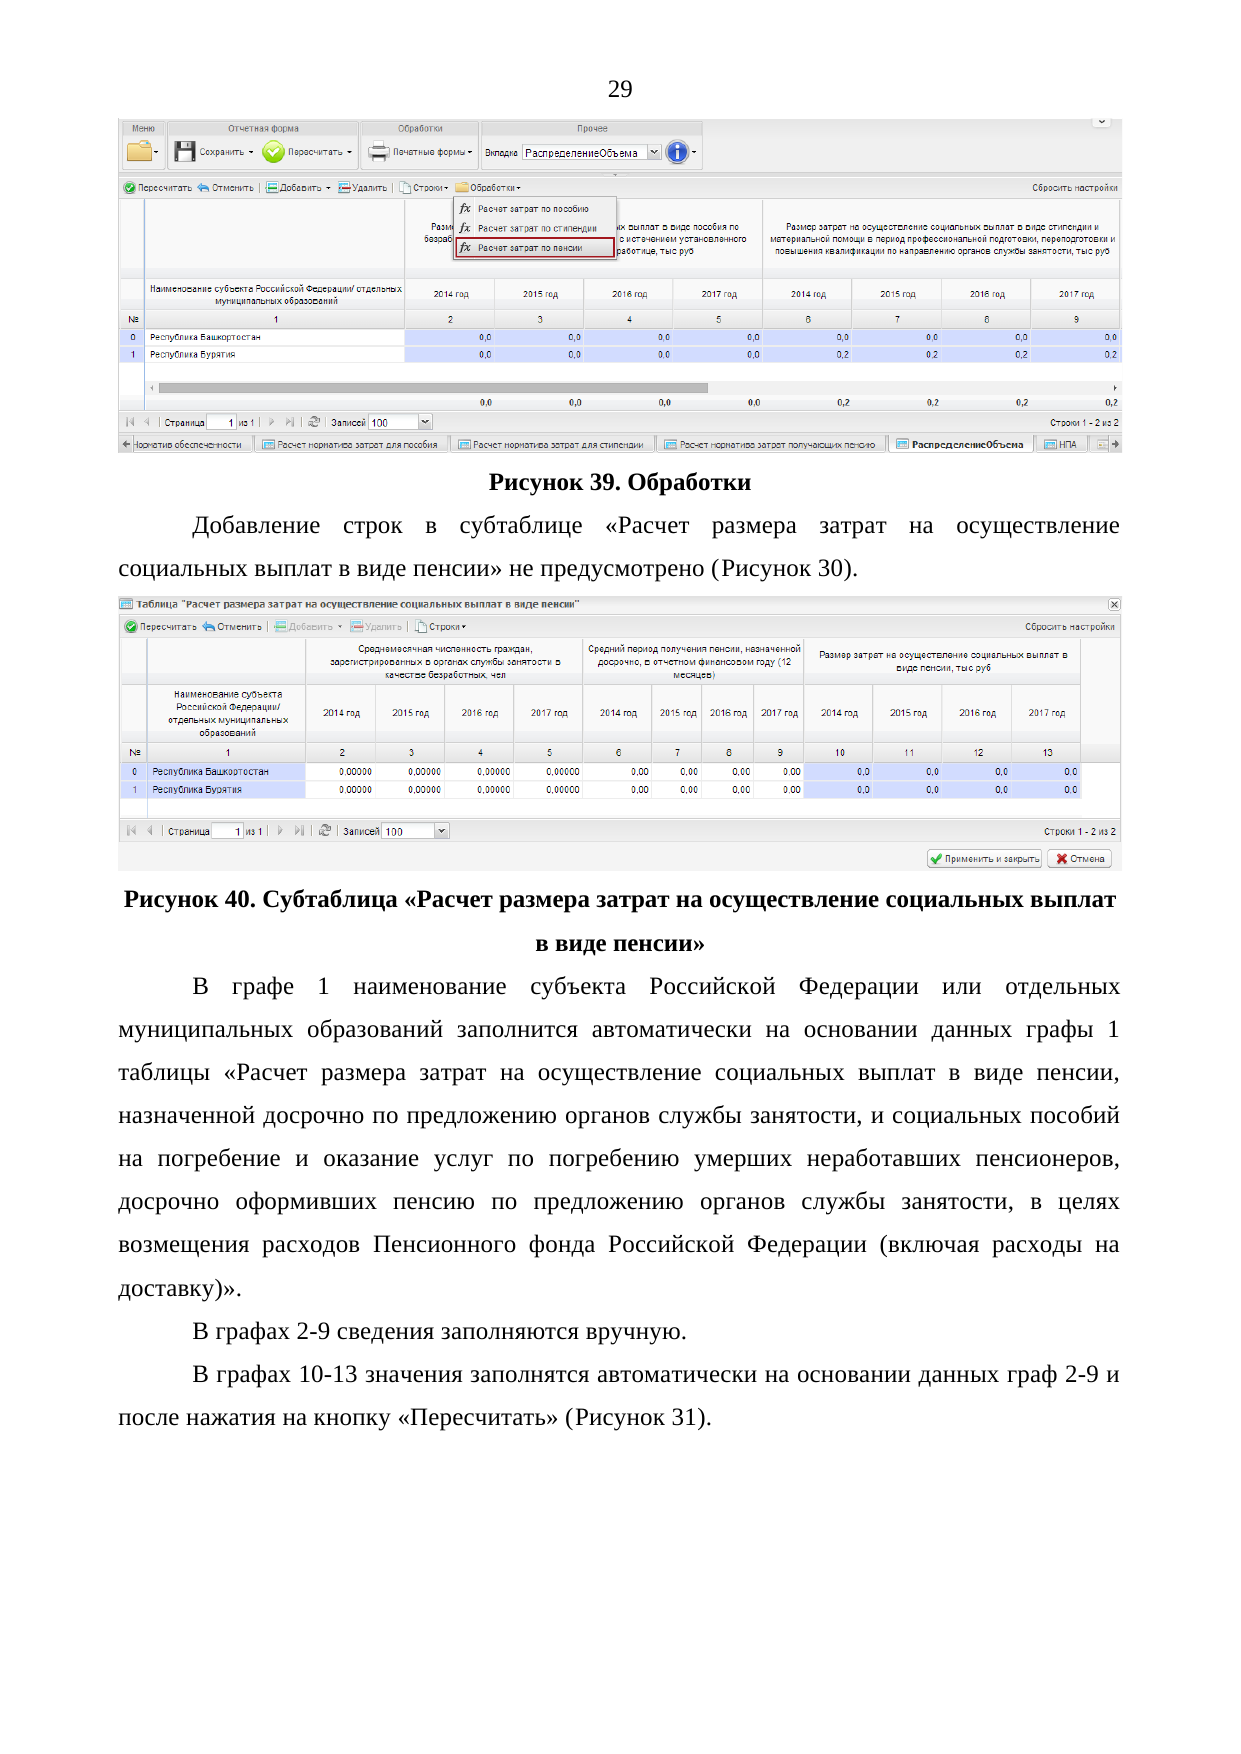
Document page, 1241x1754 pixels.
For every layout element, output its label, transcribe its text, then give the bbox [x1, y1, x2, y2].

text В графе 1 наименование субъекта Российской Федерации или отдельных муниципальных образований заполнится автоматически на основании данных графы 1 таблицы «Расчет размера затрат на осуществление социальных выплат в виде пенсии, назначенной досрочно по предложению органов службы занятости, и социальных пособий на погребение и оказание услуг по погребению умерших неработавших пенсионеров, досрочно оформивших пенсию по предложению органов службы занятости, в целях возмещения расходов Пенсионного фонда Российской Федерации (включая расходы на доставку)». [118, 971, 1122, 1301]
picture [118, 596, 1123, 871]
text Рисунок 39. Обработки [118, 467, 1122, 496]
picture [118, 118, 1123, 453]
text Добавление строк в субтаблице «Расчет размера затрат на осуществление социальных выплат в виде пенсии» не предусмотрено (Рисунок 30). [118, 510, 1122, 582]
text В графах 10-13 значения заполнятся автоматически на основании данных граф 2-9 и после нажатия на кнопку «Пересчитать» (Рисунок 31). [118, 1359, 1122, 1431]
text Рисунок 40. Субтаблица «Расчет размера затрат на осуществление социальных выплат в виде пенсии» [118, 884, 1122, 956]
text В графах 2-9 сведения заполняются вручную. [118, 1316, 1122, 1344]
